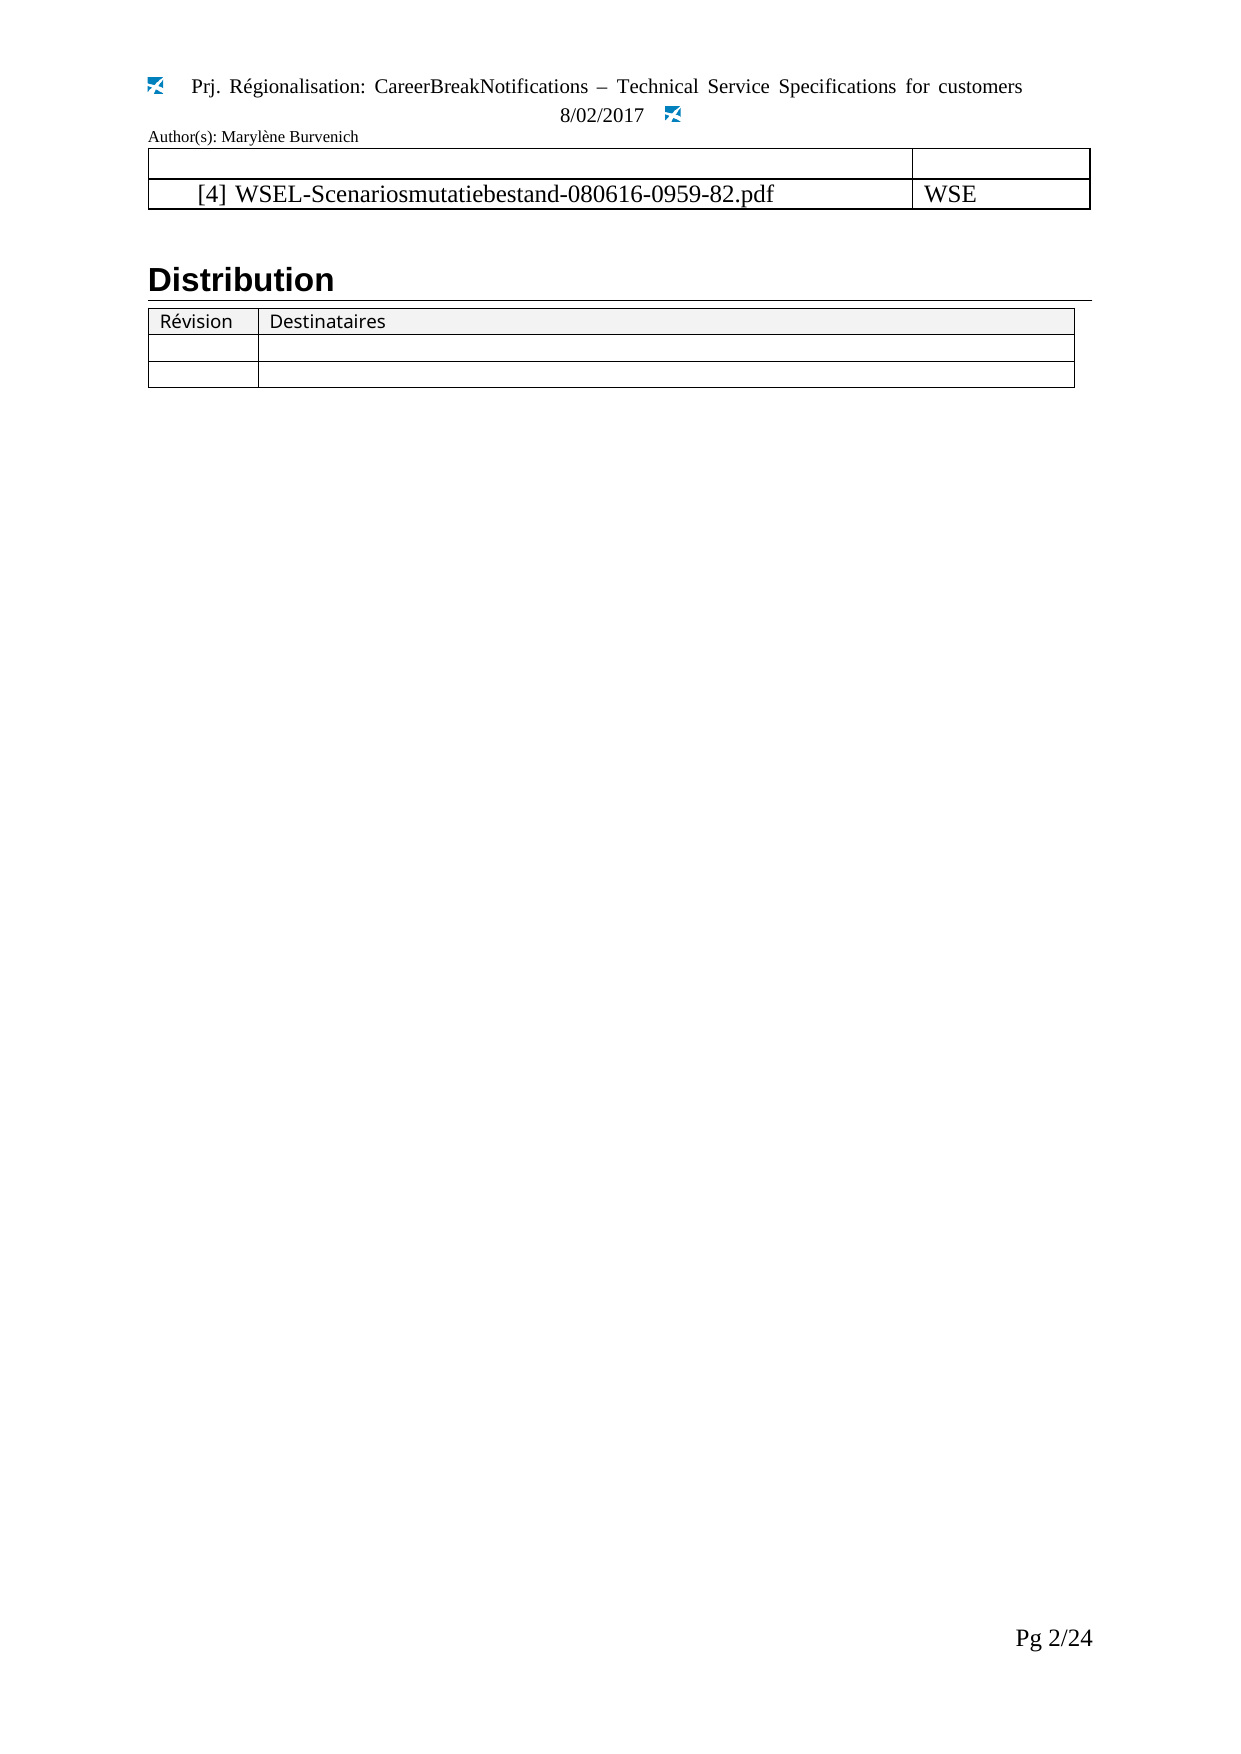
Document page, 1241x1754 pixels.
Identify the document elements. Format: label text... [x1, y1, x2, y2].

subtitle Distribution [148, 260, 1092, 300]
table_cell WSEL-Scenariosmutatiebestand-080616-0959-82.pdf [149, 180, 912, 208]
table_cell [259, 362, 1074, 387]
table_header Révision [149, 309, 258, 334]
table_cell [149, 335, 258, 361]
table_cell [149, 362, 258, 387]
picture [665, 111, 681, 122]
table_cell BCSS [913, 149, 1089, 178]
table_header Destinataires [259, 309, 1074, 334]
table_cell WSE [913, 180, 1089, 208]
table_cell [149, 149, 912, 178]
picture [147, 83, 164, 94]
table_cell [259, 335, 1074, 361]
